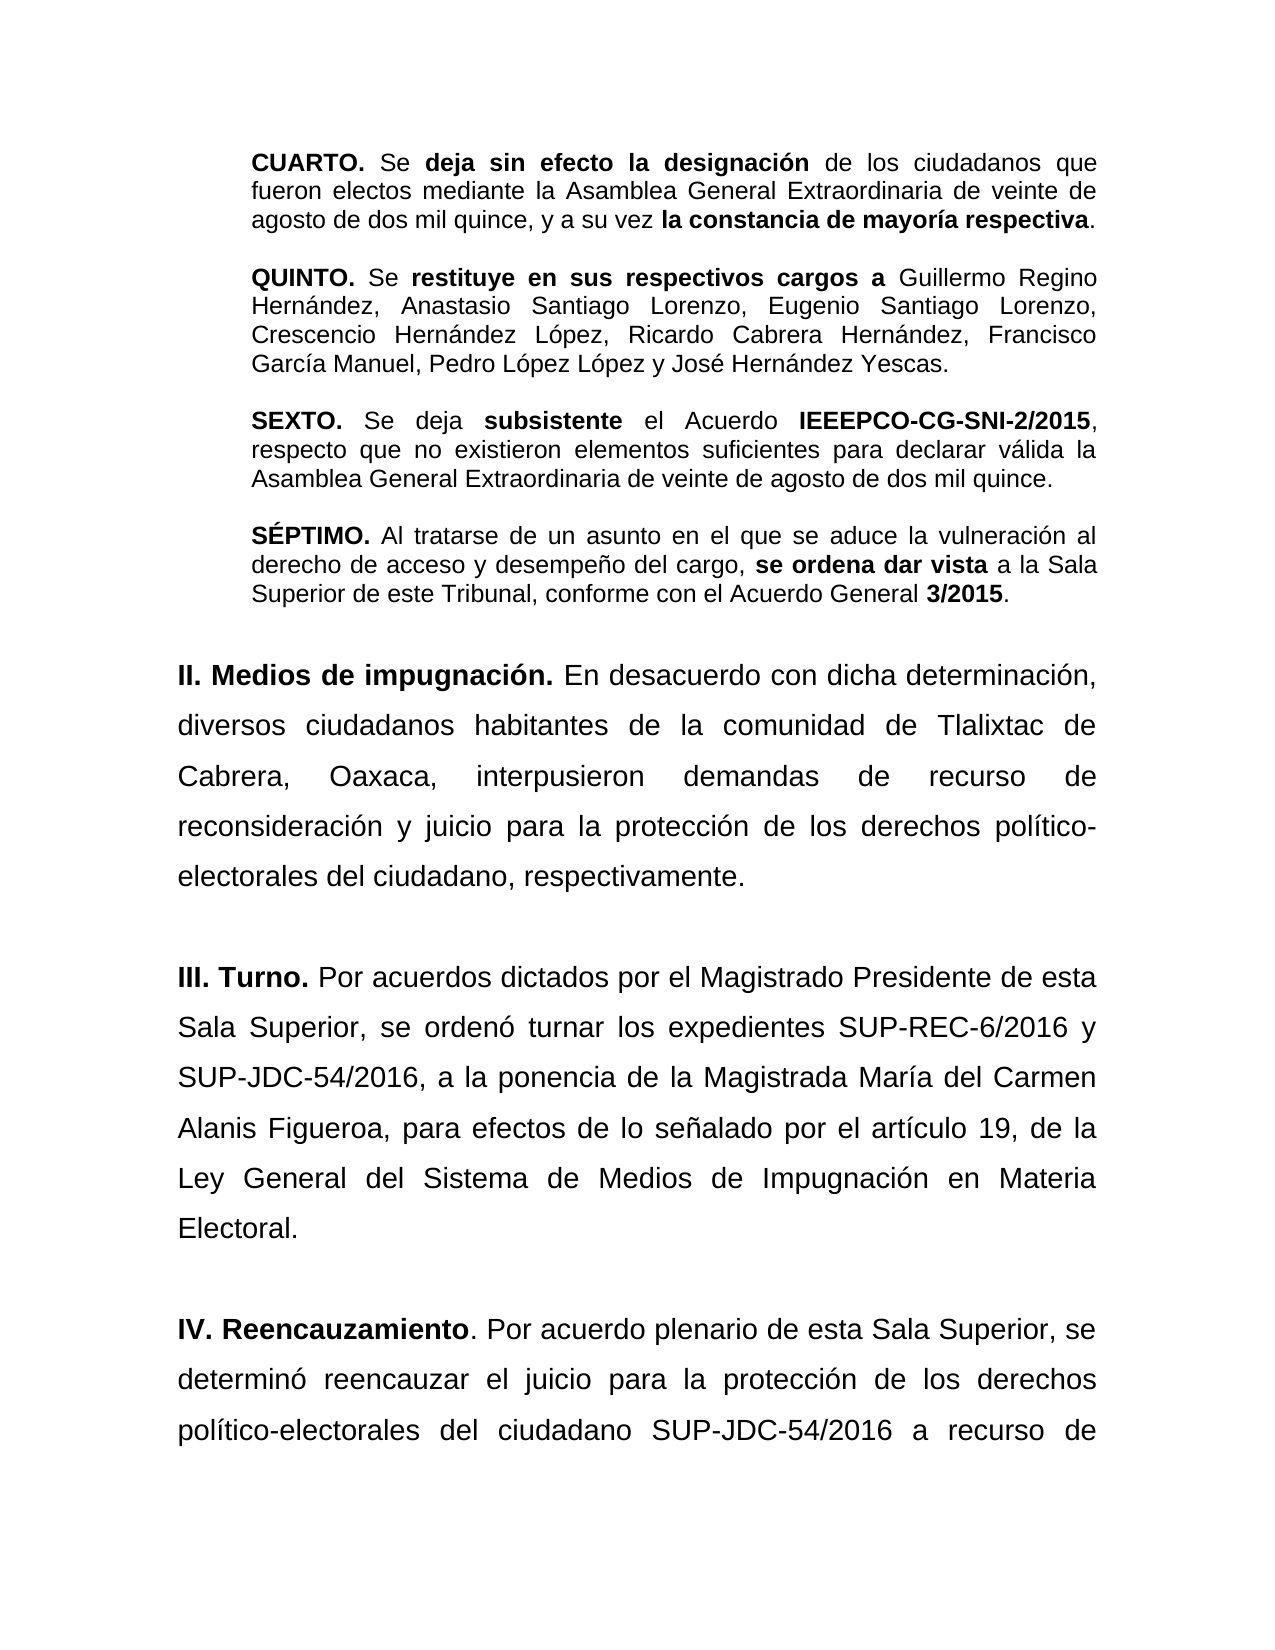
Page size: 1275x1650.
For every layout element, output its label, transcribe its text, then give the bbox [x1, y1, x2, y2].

text III. Turno. Por acuerdos dictados por el Magistrado Presidente de esta Sala Superior, se ordenó turnar los expedientes SUP-REC-6/2016 y SUP-JDC-54/2016, a la ponencia de la Magistrada María del Carmen Alanis Figueroa, para efectos de lo señalado por el artículo 19, de la Ley General del Sistema de Medios de Impugnación en Materia Electoral. [177, 960, 1098, 1245]
text II. Medios de impugnación. En desacuerdo con dicha determinación, diversos ciudadanos habitantes de la comunidad de Tlalixtac de Cabrera, Oaxaca, interpusieron demandas de recurso de reconsideración y juicio para la protección de los derechos político-electorales del ciudadano, respectivamente. [177, 658, 1098, 893]
text SEXTO. Se deja subsistente el Acuerdo IEEEPCO-CG-SNI-2/2015, respecto que no existieron elementos suficientes para declarar válida la Asamblea General Extraordinaria de veinte de agosto de dos mil quince. [251, 406, 1098, 493]
text CUARTO. Se deja sin efecto la designación de los ciudadanos que fueron electos mediante la Asamblea General Extraordinaria de veinte de agosto de dos mil quince, y a su vez la constancia de mayoría respectiva. [251, 148, 1098, 234]
text QUINTO. Se restituye en sus respectivos cargos a Guillermo Regino Hernández, Anastasio Santiago Lorenzo, Eugenio Santiago Lorenzo, Crescencio Hernández López, Ricardo Cabrera Hernández, Francisco García Manuel, Pedro López López y José Hernández Yescas. [251, 263, 1098, 378]
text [177, 1312, 1098, 1446]
text SÉPTIMO. Al tratarse de un asunto en el que se aduce la vulneración al derecho de acceso y desempeño del cargo, se ordena dar vista a la Sala Superior de este Tribunal, conforme con el Acuerdo General 3/2015. [251, 521, 1098, 608]
